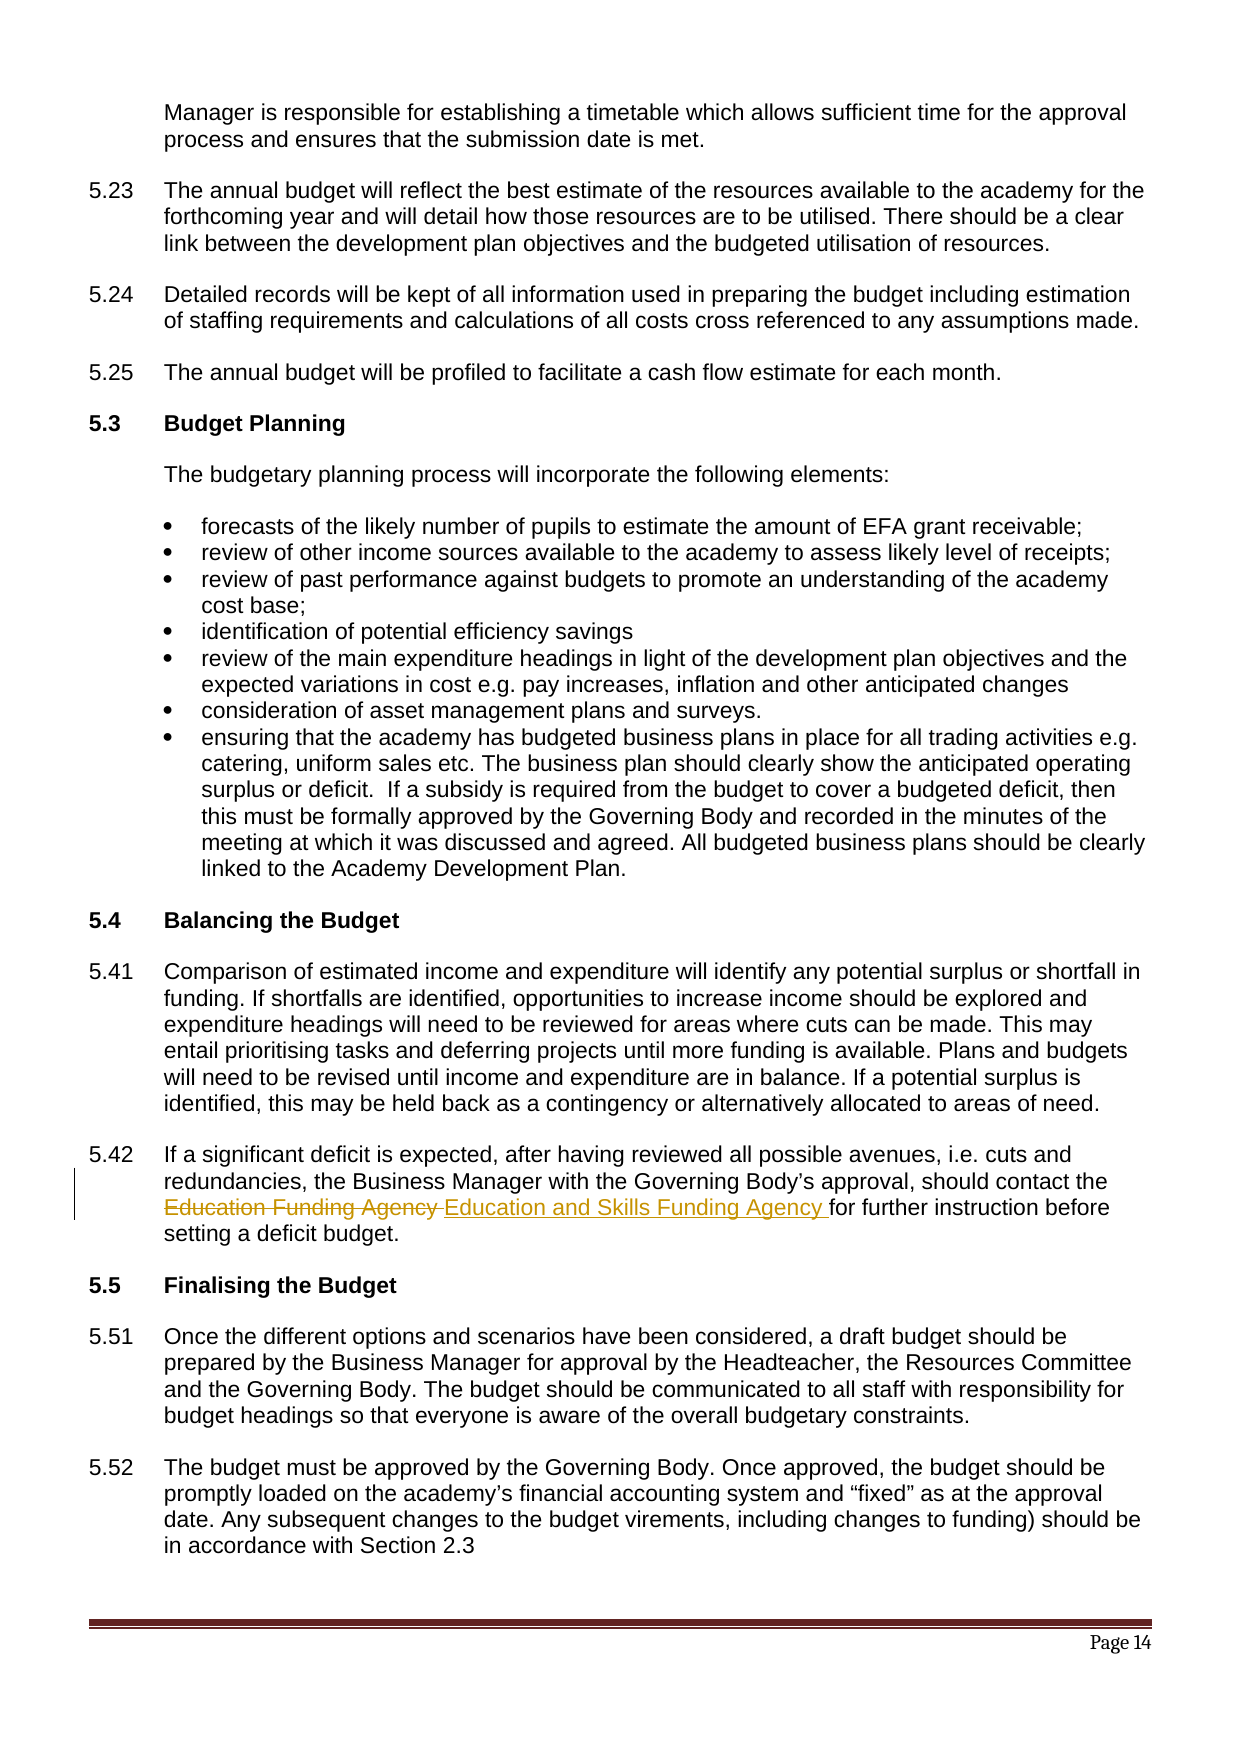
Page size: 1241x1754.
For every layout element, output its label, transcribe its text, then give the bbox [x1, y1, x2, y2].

list ensuring that the academy has budgeted business plans in place for all trading activities e.g. catering, uniform sales etc. The business plan should clearly show the anticipated operating surplus or deficit. If a subsidy is required from the budget to cover a budgeted deficit, then this must be formally approved by the Governing Body and recorded in the minutes of the meeting at which it was discussed and agreed. All budgeted business plans should be clearly linked to the Academy Development Plan. [164, 724, 1152, 882]
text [89, 99, 1152, 152]
text 5.41 Comparison of estimated income and expenditure will identify any potential surplus or shortfall in funding. If shortfalls are identified, opportunities to increase income should be explored and expenditure headings will need to be reviewed for areas where cuts can be made. This may entail prioritising tasks and deferring projects until more funding is available. Plans and budgets will need to be revised until income and expenditure are in balance. If a potential surplus is identified, this may be held back as a contingency or alternatively allocated to areas of need. [89, 958, 1152, 1116]
text 5.51 Once the different options and scenarios have been considered, a draft budget should be prepared by the Business Manager for approval by the Headteacher, the Resources Committee and the Governing Body. The budget should be communicated to all staff with responsibility for budget headings so that everyone is aware of the overall budgetary constraints. [89, 1323, 1152, 1428]
list review of other income sources available to the academy to assess likely level of receipts; [164, 539, 1152, 566]
text 5.3 Budget Planning [89, 410, 1152, 436]
text 5.5 Finalising the Budget [89, 1272, 1152, 1298]
text 5.52 The budget must be approved by the Governing Body. Once approved, the budget should be promptly loaded on the academy’s financial accounting system and “fixed” as at the approval date. Any subsequent changes to the budget virements, including changes to funding) should be in accordance with Section 2.3 [89, 1453, 1152, 1559]
text 5.42 If a significant deficit is expected, after having reviewed all possible avenues, i.e. cuts and redundancies, the Business Manager with the Governing Body’s approval, should contact the for further instruction before setting a deficit budget. [89, 1141, 1152, 1247]
text 5.4 Balancing the Budget [89, 907, 1152, 933]
text 5.25 The annual budget will be profiled to facilitate a cash flow estimate for each month. [89, 359, 1152, 385]
text 5.23 The annual budget will reflect the best estimate of the resources available to the academy for the forthcoming year and will detail how those resources are to be utilised. There should be a clear link between the development plan objectives and the budgeted utilisation of resources. [89, 177, 1152, 256]
list identification of potential efficiency savings [164, 618, 1152, 644]
list review of past performance against budgets to promote an understanding of the academy cost base; [164, 566, 1152, 618]
list review of the main expenditure headings in light of the development plan objectives and the expected variations in cost e.g. pay increases, inflation and other anticipated changes [164, 644, 1152, 697]
list forecasts of the likely number of pupils to estimate the amount of EFA grant receivable; [164, 513, 1152, 539]
text 5.24 Detailed records will be kept of all information used in preparing the budget including estimation of staffing requirements and calculations of all costs cross referenced to any assumptions made. [89, 281, 1152, 334]
text The budgetary planning process will incorporate the following elements: [164, 461, 1152, 488]
list consideration of asset management plans and surveys. [164, 697, 1152, 724]
